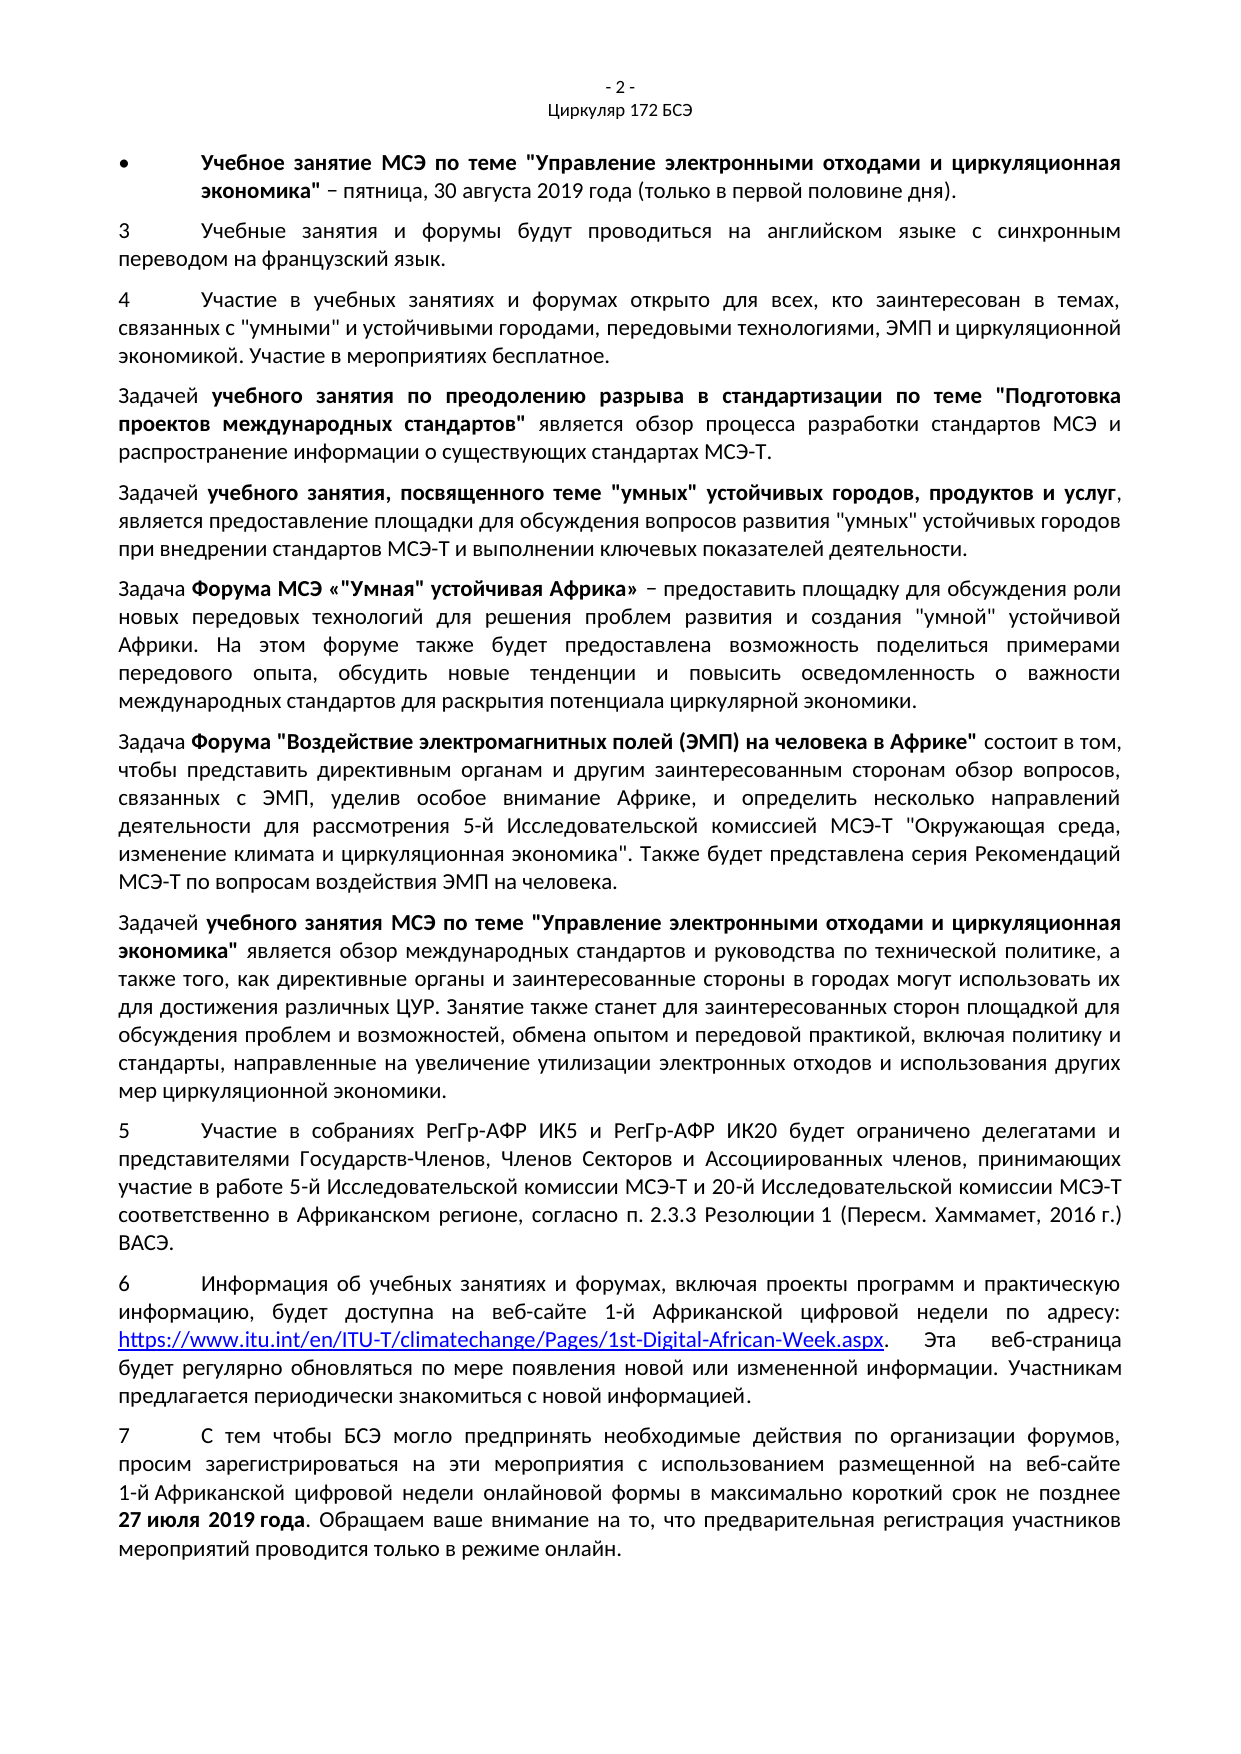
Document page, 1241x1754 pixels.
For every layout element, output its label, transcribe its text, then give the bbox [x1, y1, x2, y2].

text Задачей учебного занятия, посвященного теме "умных" устойчивых городов, продуктов и услуг, является предоставление площадки для обсуждения вопросов развития "умных" устойчивых городов при внедрении стандартов МСЭ-Т и выполнении ключевых показателей деятельности. [118, 478, 1122, 562]
text 7 С тем чтобы БСЭ могло предпринять необходимые действия по организации форумов, просим зарегистрироваться на эти мероприятия с использованием размещенной на веб-сайте 1-й Африканской цифровой недели онлайновой формы в максимально короткий срок не позднее 27 июля 2019 года. Обращаем ваше внимание на то, что предварительная регистрация участников мероприятий проводится только в режиме онлайн. [118, 1422, 1122, 1562]
text Задача Форума МСЭ «"Умная" устойчивая Африка» − предоставить площадку для обсуждения роли новых передовых технологий для решения проблем развития и создания "умной" устойчивой Африки. На этом форуме также будет предоставлена возможность поделиться примерами передового опыта, обсудить новые тенденции и повысить осведомленность о важности международных стандартов для раскрытия потенциала циркулярной экономики. [118, 574, 1122, 714]
text 4 Участие в учебных занятиях и форумах открыто для всех, кто заинтересован в темах, связанных с "умными" и устойчивыми городами, передовыми технологиями, ЭМП и циркуляционной экономикой. Участие в мероприятиях бесплатное. [118, 285, 1122, 369]
text Задача Форума "Воздействие электромагнитных полей (ЭМП) на человека в Африке" состоит в том, чтобы представить директивным органам и другим заинтересованным сторонам обзор вопросов, связанных с ЭМП, уделив особое внимание Африке, и определить несколько направлений деятельности для рассмотрения 5-й Исследовательской комиссией МСЭ-Т "Окружающая среда, изменение климата и циркуляционная экономика". Также будет представлена серия Рекомендаций МСЭ-Т по вопросам воздействия ЭМП на человека. [118, 727, 1122, 895]
text Задачей учебного занятия по преодолению разрыва в стандартизации по теме "Подготовка проектов международных стандартов" является обзор процесса разработки стандартов МСЭ и распространение информации о существующих стандартах МСЭ-Т. [118, 381, 1122, 465]
text 3 Учебные занятия и форумы будут проводиться на английском языке с синхронным переводом на французский язык. [118, 216, 1122, 272]
text • Учебное занятие МСЭ по теме "Управление электронными отходами и циркуляционная экономика" − пятница, 30 августа 2019 года (только в первой половине дня). [118, 148, 1122, 204]
text 6 Информация об учебных занятиях и форумах, включая проекты программ и практическую информацию, будет доступна на веб-сайте 1-й Африканской цифровой недели по адресу: https://www.itu.int/en/ITU-T/climatechange/Pages/1st-Digital-African-Week.aspx. Эта веб-страница будет регулярно обновляться по мере появления новой или измененной информации. Участникам предлагается периодически знакомиться с новой информацией. [118, 1269, 1122, 1409]
text Задачей учебного занятия МСЭ по теме "Управление электронными отходами и циркуляционная экономика" является обзор международных стандартов и руководства по технической политике, а также того, как директивные органы и заинтересованные стороны в городах могут использовать их для достижения различных ЦУР. Занятие также станет для заинтересованных сторон площадкой для обсуждения проблем и возможностей, обмена опытом и передовой практикой, включая политику и стандарты, направленные на увеличение утилизации электронных отходов и использования других мер циркуляционной экономики. [118, 908, 1122, 1104]
text 5 Участие в собраниях РегГр-АФР ИК5 и РегГр-АФР ИК20 будет ограничено делегатами и представителями Государств-Членов, Членов Секторов и Ассоциированных членов, принимающих участие в работе 5-й Исследовательской комиссии МСЭ-Т и 20-й Исследовательской комиссии МСЭ-Т соответственно в Африканском регионе, согласно п. 2.3.3 Резолюции 1 (Пересм. Хаммамет, 2016 г.) ВАСЭ. [118, 1116, 1122, 1256]
